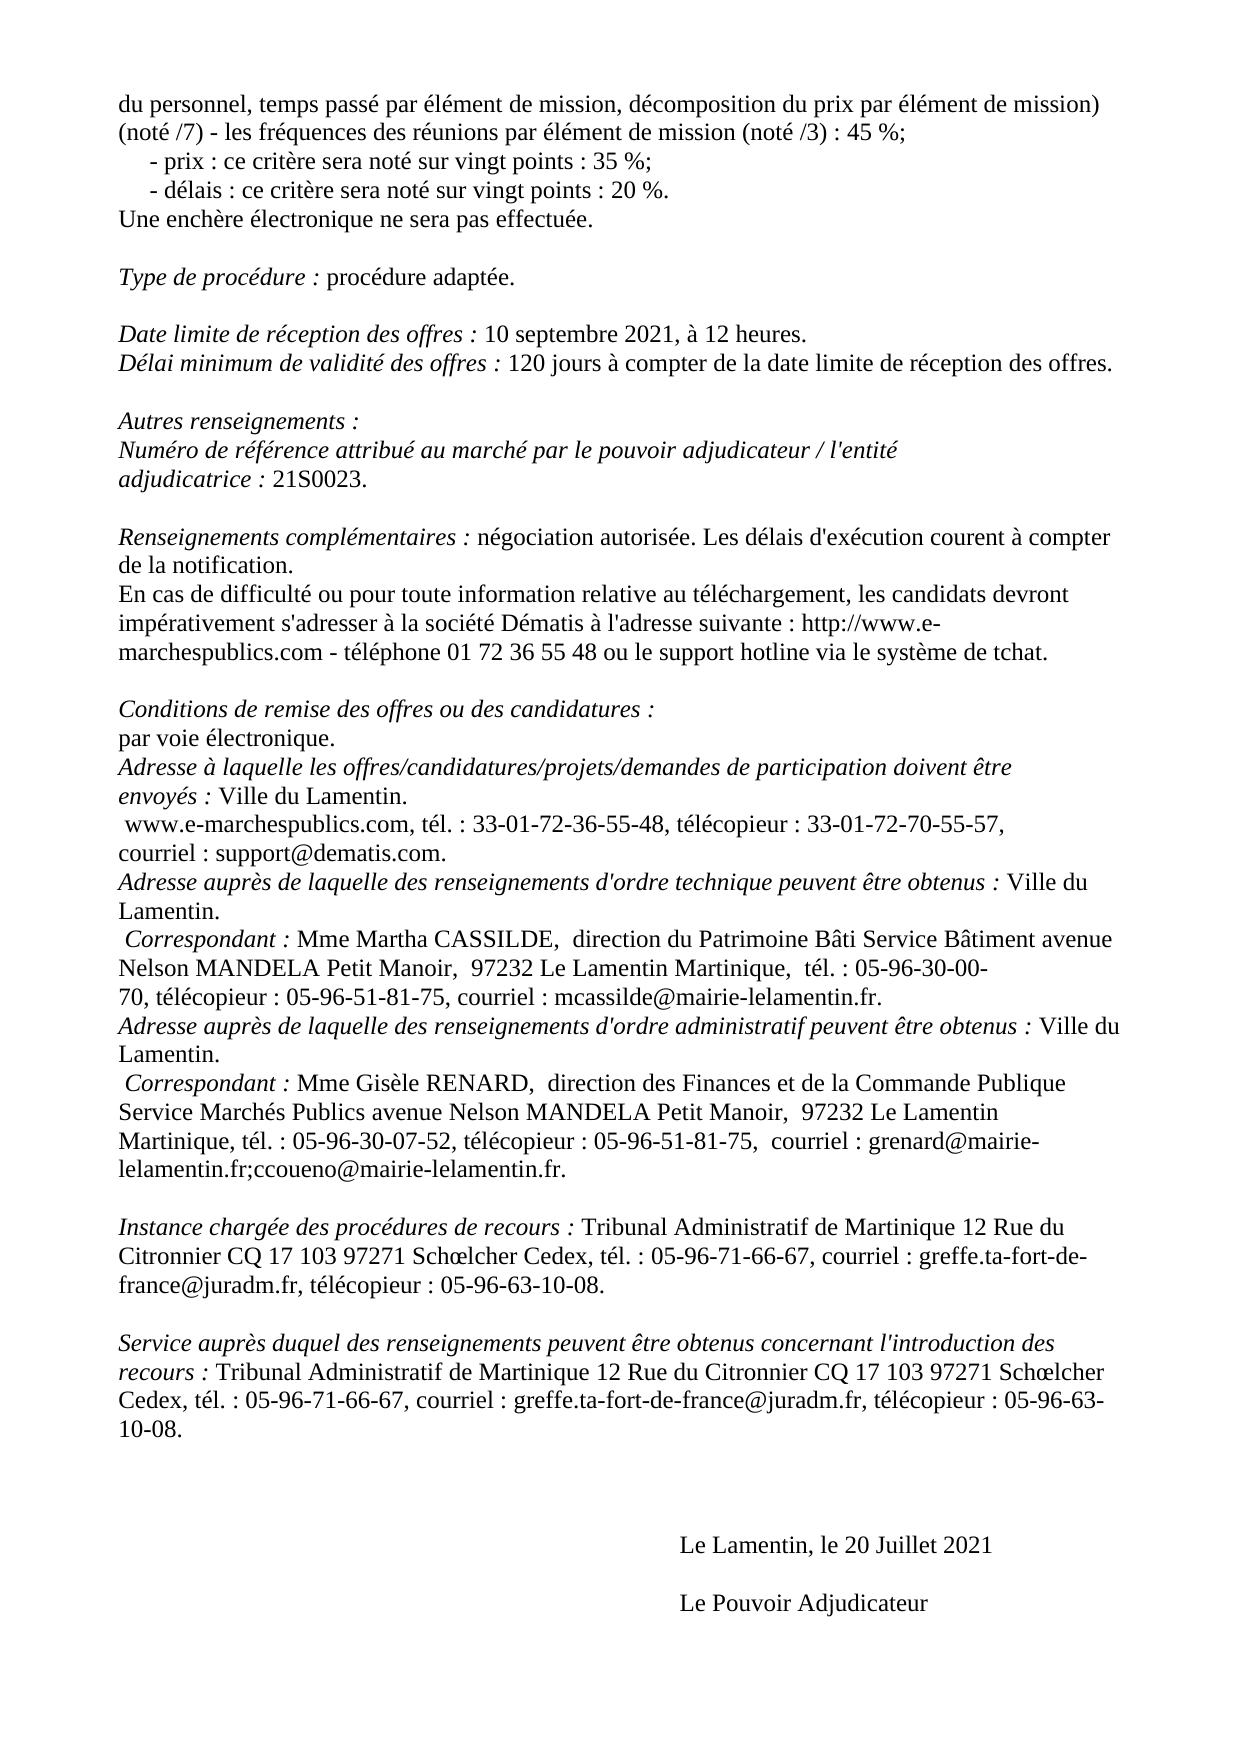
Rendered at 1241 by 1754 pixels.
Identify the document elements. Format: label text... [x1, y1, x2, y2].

text Instance chargée des procédures de recours : Tribunal Administratif de Martinique 12 Rue du Citronnier CQ 17 103 97271 Schœlcher Cedex, tél. : 05-96-71-66-67, courriel : greffe.ta-fort-de-france@juradm.fr, télécopieur : 05-96-63-10-08. [118, 1212, 1122, 1299]
text Le Pouvoir Adjudicateur [118, 1588, 1122, 1617]
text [118, 89, 1122, 232]
text Renseignements complémentaires : négociation autorisée. Les délais d'exécution courent à compter de la notification. En cas de difficulté ou pour toute information relative au téléchargement, les candidats devront impérativement s'adresser à la société Dématis à l'adresse suivante : http://www.e-marchespublics.com - téléphone 01 72 36 55 48 ou le support hotline via le système de tchat. [118, 522, 1122, 665]
text Date limite de réception des offres : 10 septembre 2021, à 12 heures. Délai minimum de validité des offres : 120 jours à compter de la date limite de réception des offres. [118, 319, 1122, 377]
text Le Lamentin, le 20 Juillet 2021 [118, 1530, 1122, 1559]
text Conditions de remise des offres ou des candidatures : par voie électronique. Adresse à laquelle les offres/candidatures/projets/demandes de participation doivent être envoyés : Ville du Lamentin. www.e-marchespublics.com, tél. : 33-01-72-36-55-48, télécopieur : 33-01-72-70-55-57, courriel : support@dematis.com. Adresse auprès de laquelle des renseignements d'ordre technique peuvent être obtenus : Ville du Lamentin. Correspondant : Mme Martha CASSILDE, direction du Patrimoine Bâti Service Bâtiment avenue Nelson MANDELA Petit Manoir, 97232 Le Lamentin Martinique, tél. : 05-96-30-00-70, télécopieur : 05-96-51-81-75, courriel : mcassilde@mairie-lelamentin.fr. Adresse auprès de laquelle des renseignements d'ordre administratif peuvent être obtenus : Ville du Lamentin. Correspondant : Mme Gisèle RENARD, direction des Finances et de la Commande Publique Service Marchés Publics avenue Nelson MANDELA Petit Manoir, 97232 Le Lamentin Martinique, tél. : 05-96-30-07-52, télécopieur : 05-96-51-81-75, courriel : grenard@mairie-lelamentin.fr;ccoueno@mairie-lelamentin.fr. [118, 694, 1122, 1183]
text Type de procédure : procédure adaptée. [118, 262, 1122, 290]
text Autres renseignements : Numéro de référence attribué au marché par le pouvoir adjudicateur / l'entité adjudicatrice : 21S0023. [118, 406, 1122, 492]
text Service auprès duquel des renseignements peuvent être obtenus concernant l'introduction des recours : Tribunal Administratif de Martinique 12 Rue du Citronnier CQ 17 103 97271 Schœlcher Cedex, tél. : 05-96-71-66-67, courriel : greffe.ta-fort-de-france@juradm.fr, télécopieur : 05-96-63-10-08. [118, 1328, 1122, 1443]
